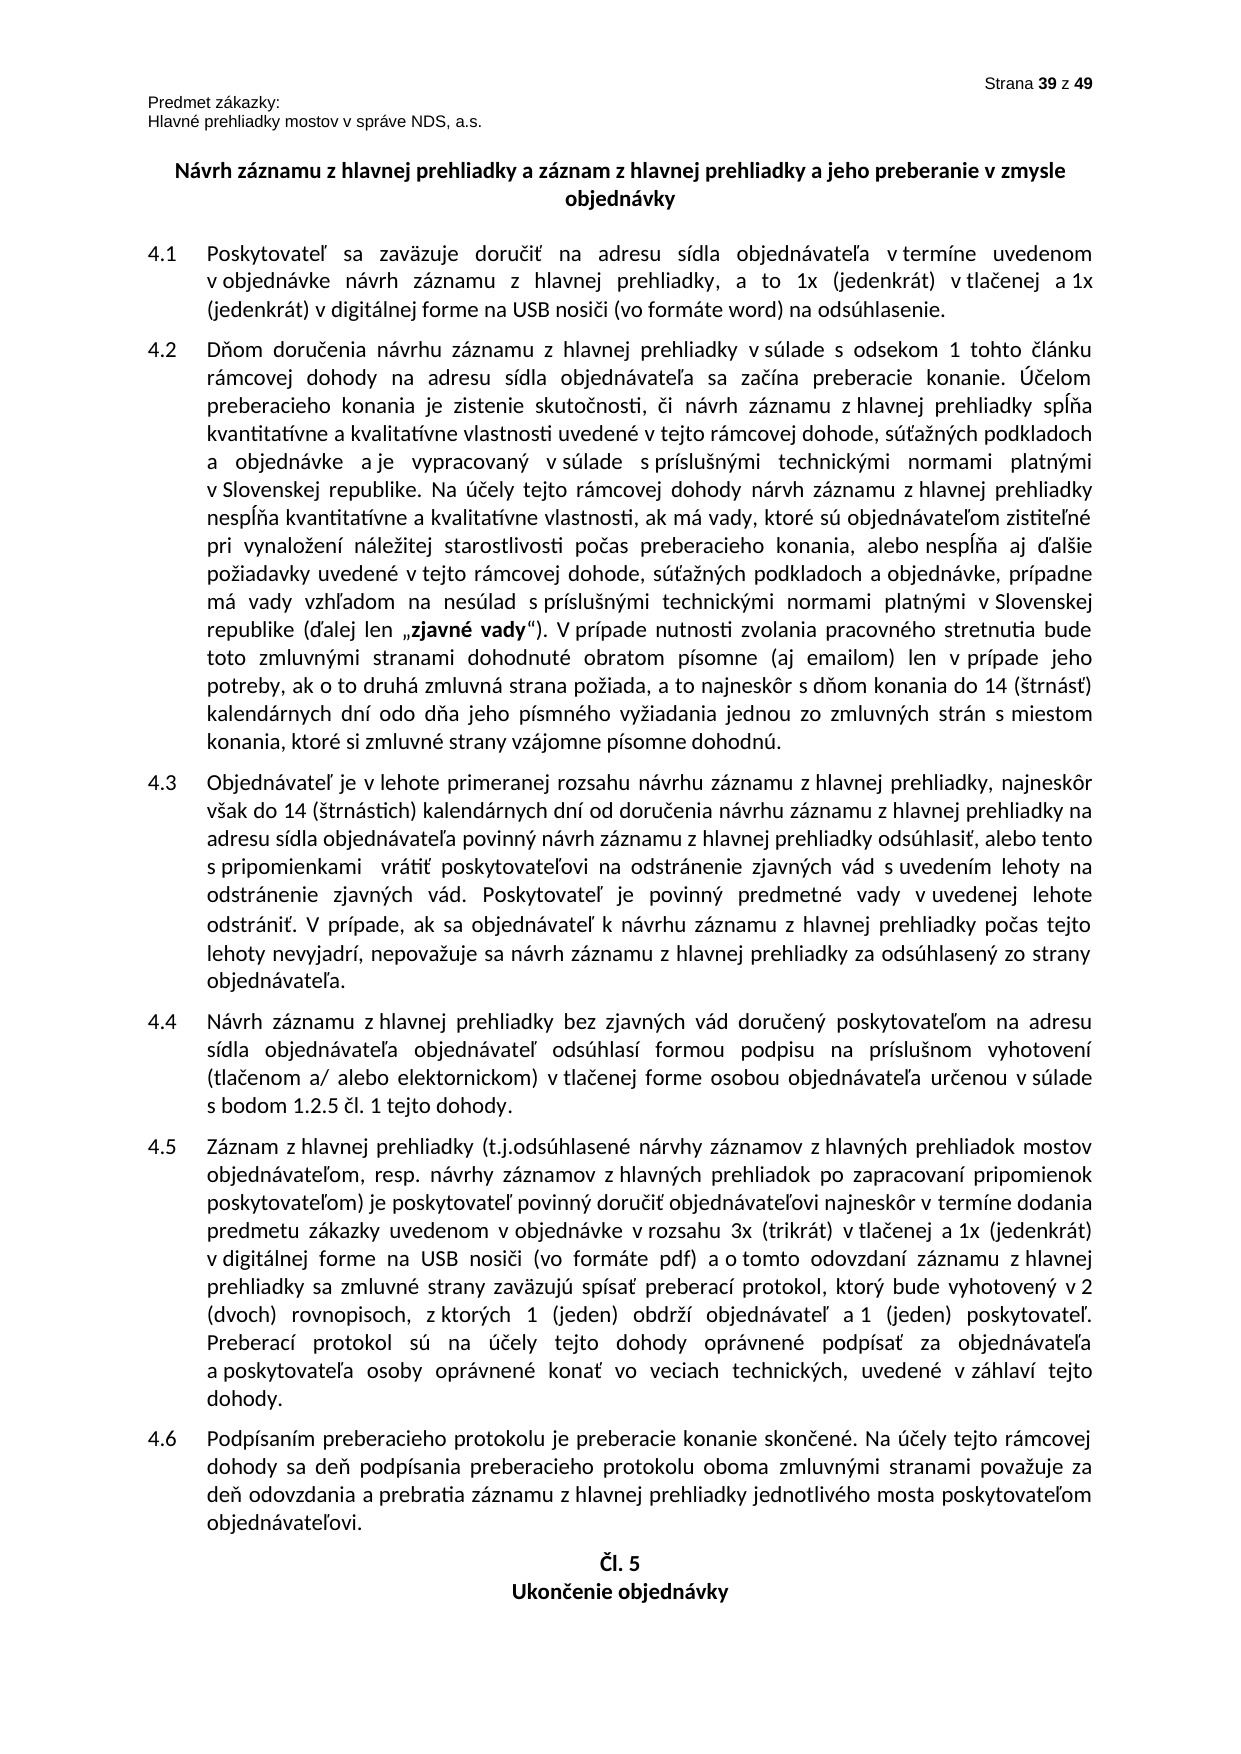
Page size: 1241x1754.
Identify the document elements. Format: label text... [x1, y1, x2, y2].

list Dňom doručenia návrhu záznamu z hlavnej prehliadky v súlade s odsekom 1 tohto článku rámcovej dohody na adresu sídla objednávateľa sa začína preberacie konanie. Účelom preberacieho konania je zistenie skutočnosti, či návrh záznamu z hlavnej prehliadky spĺňa kvantitatívne a kvalitatívne vlastnosti uvedené v tejto rámcovej dohode, súťažných podkladoch a objednávke a je vypracovaný v súlade s príslušnými technickými normami platnými v Slovenskej republike. Na účely tejto rámcovej dohody nárvh záznamu z hlavnej prehliadky nespĺňa kvantitatívne a kvalitatívne vlastnosti, ak má vady, ktoré sú objednávateľom zistiteľné pri vynaložení náležitej starostlivosti počas preberacieho konania, alebo nespĺňa aj ďalšie požiadavky uvedené v tejto rámcovej dohode, súťažných podkladoch a objednávke, prípadne má vady vzhľadom na nesúlad s príslušnými technickými normami platnými v Slovenskej republike (ďalej len „zjavné vady“). V prípade nutnosti zvolania pracovného stretnutia bude toto zmluvnými stranami dohodnuté obratom písomne (aj emailom) len v prípade jeho potreby, ak o to druhá zmluvná strana požiada, a to najneskôr s dňom konania do 14 (štrnásť) kalendárnych dní odo dňa jeho písmného vyžiadania jednou zo zmluvných strán s miestom konania, ktoré si zmluvné strany vzájomne písomne dohodnú. [148, 335, 1093, 756]
list Návrh záznamu z hlavnej prehliadky a záznam z hlavnej prehliadky a jeho preberanie v zmysle objednávky [148, 156, 1093, 212]
list Záznam z hlavnej prehliadky (t.j.odsúhlasené nárvhy záznamov z hlavných prehliadok mostov objednávateľom, resp. návrhy záznamov z hlavných prehliadok po zapracovaní pripomienok poskytovateľom) je poskytovateľ povinný doručiť objednávateľovi najneskôr v termíne dodania predmetu zákazky uvedenom v objednávke v rozsahu 3x (trikrát) v tlačenej a 1x (jedenkrát) v digitálnej forme na USB nosiči (vo formáte pdf) a o tomto odovzdaní záznamu z hlavnej prehliadky sa zmluvné strany zaväzujú spísať preberací protokol, ktorý bude vyhotovený v 2 (dvoch) rovnopisoch, z ktorých 1 (jeden) obdrží objednávateľ a 1 (jeden) poskytovateľ. Preberací protokol sú na účely tejto dohody oprávnené podpísať za objednávateľa a poskytovateľa osoby oprávnené konať vo veciach technických, uvedené v záhlaví tejto dohody. [148, 1132, 1093, 1412]
text Ukončenie objednávky [148, 1577, 1093, 1605]
text Čl. 5 [148, 1549, 1093, 1577]
list Podpísaním preberacieho protokolu je preberacie konanie skončené. Na účely tejto rámcovej dohody sa deň podpísania preberacieho protokolu oboma zmluvnými stranami považuje za deň odovzdania a prebratia záznamu z hlavnej prehliadky jednotlivého mosta poskytovateľom objednávateľovi. [148, 1424, 1093, 1537]
list Návrh záznamu z hlavnej prehliadky bez zjavných vád doručený poskytovateľom na adresu sídla objednávateľa objednávateľ odsúhlasí formou podpisu na príslušnom vyhotovení (tlačenom a/ alebo elektornickom) v tlačenej forme osobou objednávateľa určenou v súlade s bodom 1.2.5 čl. 1 tejto dohody. [148, 1007, 1093, 1119]
list Objednávateľ je v lehote primeranej rozsahu návrhu záznamu z hlavnej prehliadky, najneskôr však do 14 (štrnástich) kalendárnych dní od doručenia návrhu záznamu z hlavnej prehliadky na adresu sídla objednávateľa povinný návrh záznamu z hlavnej prehliadky odsúhlasiť, alebo tento s pripomienkami vrátiť poskytovateľovi na odstránenie zjavných vád s uvedením lehoty na odstránenie zjavných vád. Poskytovateľ je povinný predmetné vady v uvedenej lehote odstrániť. V prípade, ak sa objednávateľ k návrhu záznamu z hlavnej prehliadky počas tejto lehoty nevyjadrí, nepovažuje sa návrh záznamu z hlavnej prehliadky za odsúhlasený zo strany objednávateľa. [148, 768, 1093, 995]
list Poskytovateľ sa zaväzuje doručiť na adresu sídla objednávateľa v termíne uvedenom v objednávke návrh záznamu z hlavnej prehliadky, a to 1x (jedenkrát) v tlačenej a 1x (jedenkrát) v digitálnej forme na USB nosiči (vo formáte word) na odsúhlasenie. [148, 239, 1093, 323]
